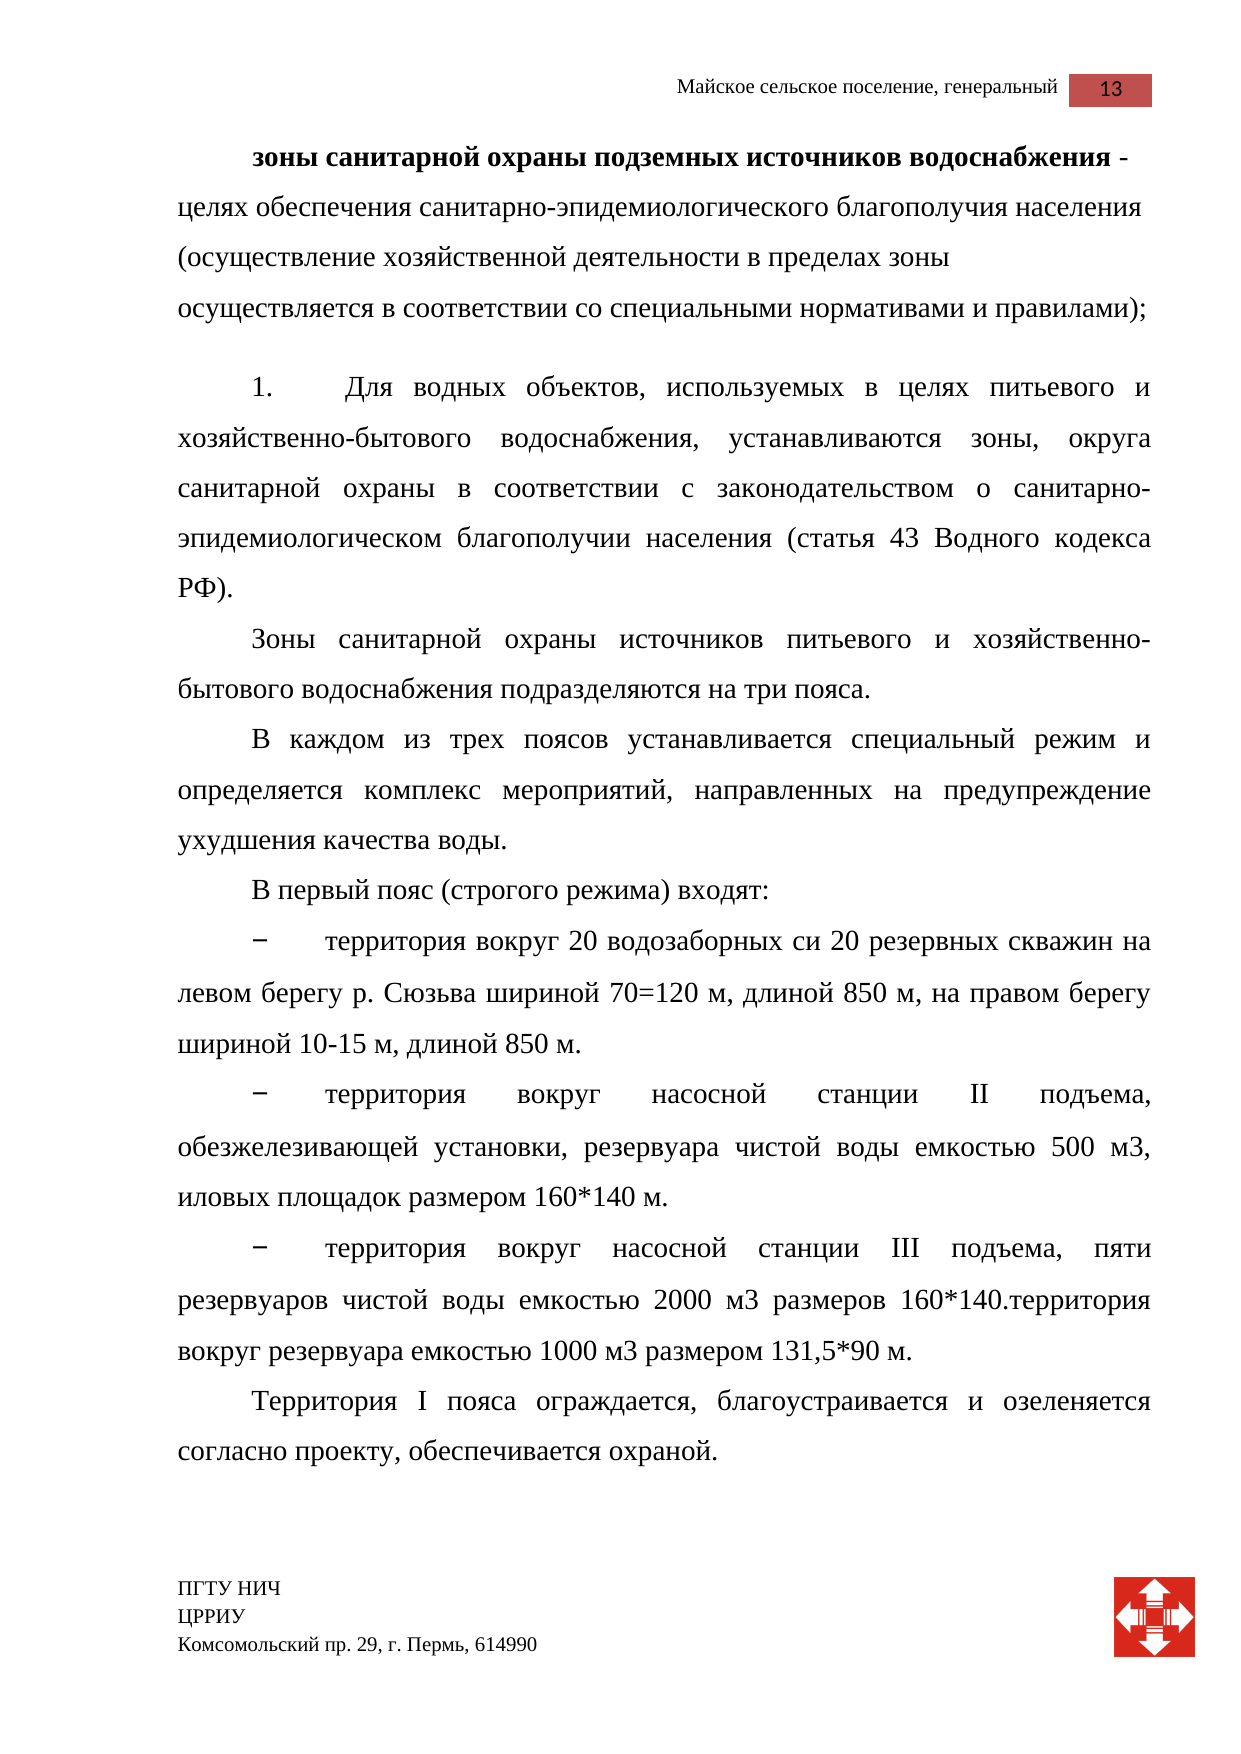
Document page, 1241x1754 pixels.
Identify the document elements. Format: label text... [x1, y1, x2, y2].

list Для водных объектов, используемых в целях питьевого и хозяйственно-бытового водоснабжения, устанавливаются зоны, округа санитарной охраны в соответствии с законодательством о санитарно-эпидемиологическом благополучии населения (статья 43 Водного кодекса РФ). [177, 369, 1152, 604]
text Зоны санитарной охраны источников питьевого и хозяйственно-бытового водоснабжения подразделяются на три пояса. [177, 621, 1152, 705]
text зоны санитарной охраны подземных источников водоснабжения - целях обеспечения санитарно-эпидемиологического благополучия населения (осуществление хозяйственной деятельности в пределах зоны осуществляется в соответствии со специальными нормативами и правилами); [177, 139, 1152, 323]
list территория вокруг насосной станции II подъема, обезжелезивающей установки, резервуара чистой воды емкостью 500 м3, иловых площадок размером 160*140 м. [177, 1076, 1152, 1213]
text В первый пояс (строгого режима) входят: [177, 872, 1152, 906]
list территория вокруг 20 водозаборных си 20 резервных скважин на левом берегу р. Сюзьва шириной 70=120 м, длиной 850 м, на правом берегу шириной 10-15 м, длиной 850 м. [177, 923, 1152, 1059]
text Территория I пояса ограждается, благоустраивается и озеленяется согласно проекту, обеспечивается охраной. [177, 1383, 1152, 1467]
picture [1114, 1577, 1195, 1657]
text В каждом из трех поясов устанавливается специальный режим и определяется комплекс мероприятий, направленных на предупреждение ухудшения качества воды. [177, 722, 1152, 856]
list территория вокруг насосной станции III подъема, пяти резервуаров чистой воды емкостью 2000 м3 размеров 160*140.территория вокруг резервуара емкостью 1000 м3 размером 131,5*90 м. [177, 1230, 1152, 1366]
